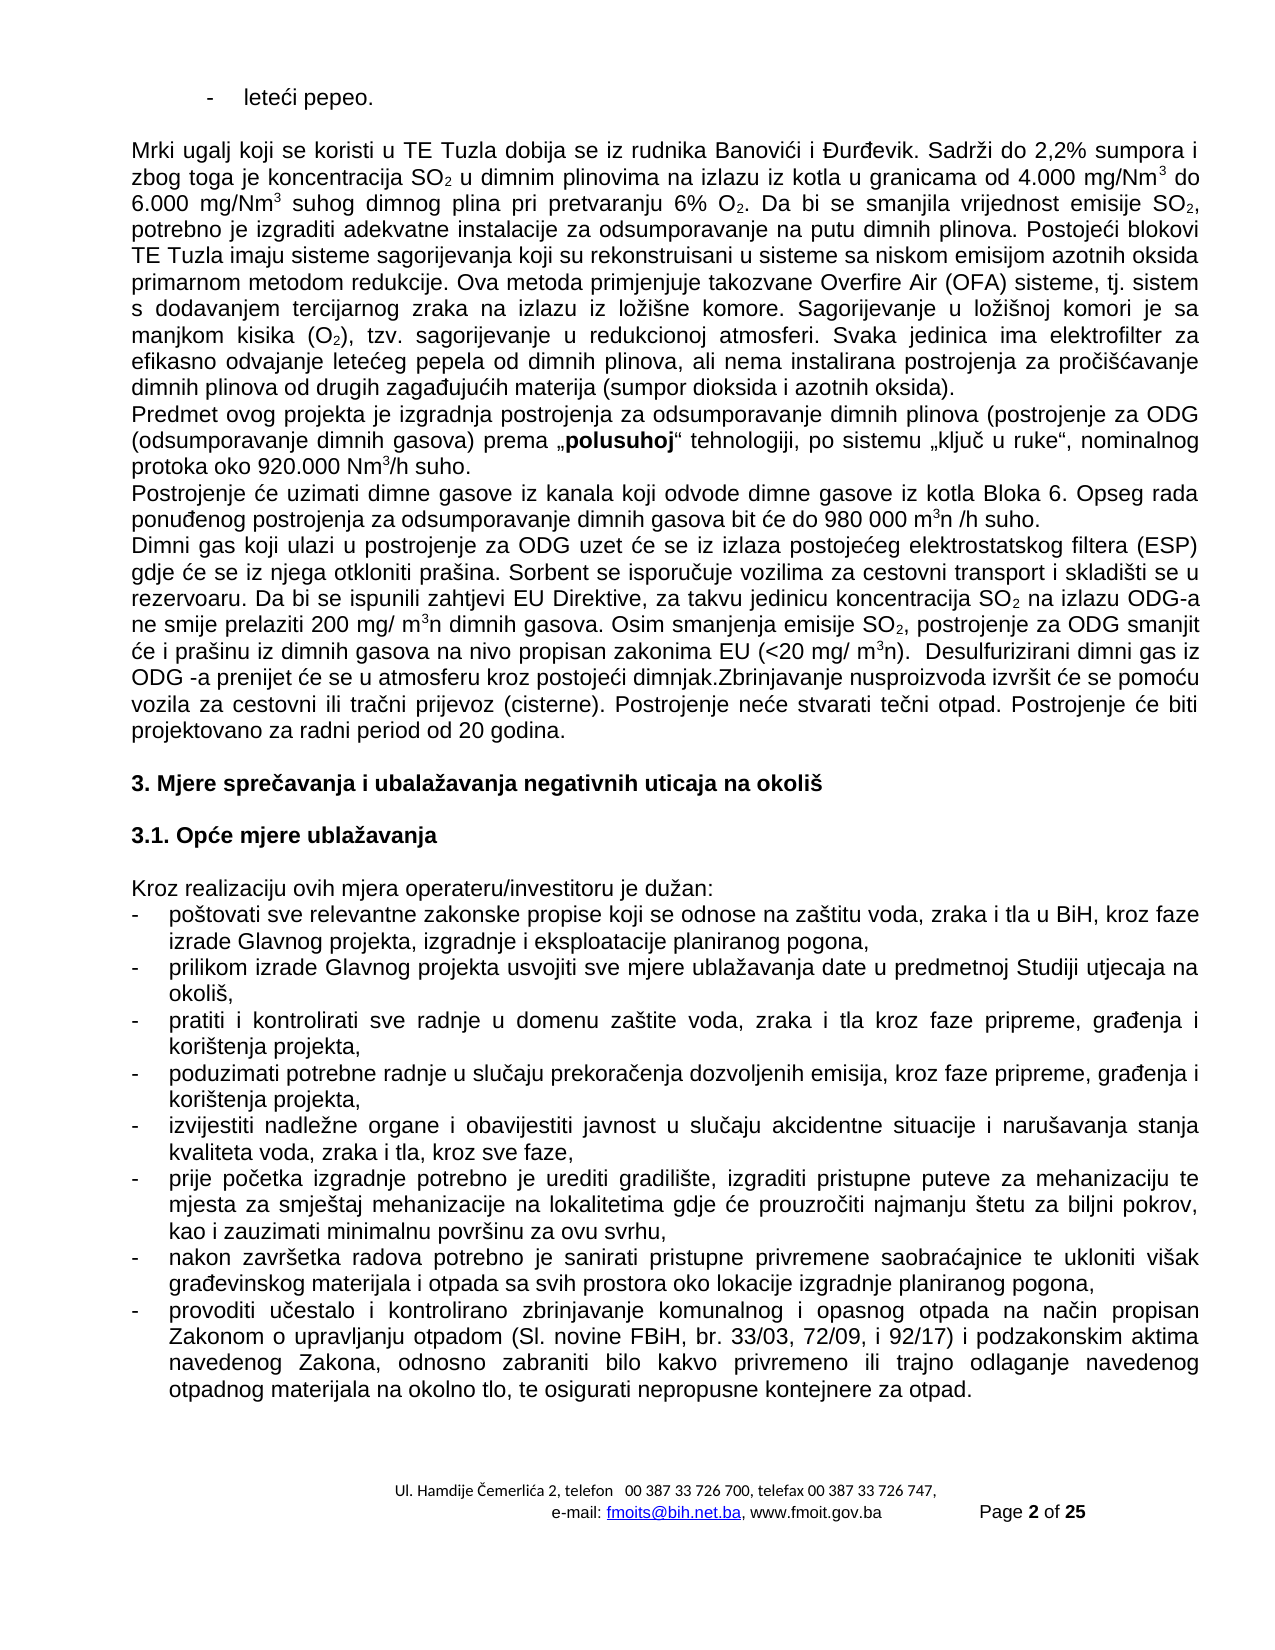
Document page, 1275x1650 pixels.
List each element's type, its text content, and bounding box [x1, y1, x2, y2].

list izvijestiti nadležne organe i obavijestiti javnost u slučaju akcidentne situacije i narušavanja stanja kvaliteta voda, zraka i tla, kroz sve faze, [131, 1112, 1200, 1165]
list poduzimati potrebne radnje u slučaju prekoračenja dozvoljenih emisija, kroz faze pripreme, građenja i korištenja projekta, [131, 1059, 1200, 1112]
list leteći pepeo. [206, 84, 1200, 111]
subtitle 3. Mjere sprečavanja i ubalažavanja negativnih uticaja na okoliš [131, 769, 1200, 796]
list provoditi učestalo i kontrolirano zbrinjavanje komunalnog i opasnog otpada na način propisan Zakonom o upravljanju otpadom (Sl. novine FBiH, br. 33/03, 72/09, i 92/17) i podzakonskim aktima navedenog Zakona, odnosno zabraniti bilo kakvo privremeno ili trajno odlaganje navedenog otpadnog materijala na okolno tlo, te osigurati nepropusne kontejnere za otpad. [131, 1297, 1200, 1402]
list pratiti i kontrolirati sve radnje u domenu zaštite voda, zraka i tla kroz faze pripreme, građenja i korištenja projekta, [131, 1007, 1200, 1059]
list poštovati sve relevantne zakonske propise koji se odnose na zaštitu voda, zraka i tla u BiH, kroz faze izrade Glavnog projekta, izgradnje i eksploatacije planiranog pogona, [131, 901, 1200, 954]
list prilikom izrade Glavnog projekta usvojiti sve mjere ublažavanja date u predmetnoj Studiji utjecaja na okoliš, [131, 954, 1200, 1007]
list prije početka izgradnje potrebno je urediti gradilište, izgraditi pristupne puteve za mehanizaciju te mjesta za smještaj mehanizacije na lokalitetima gdje će prouzročiti najmanju štetu za biljni pokrov, kao i zauzimati minimalnu površinu za ovu svrhu, [131, 1165, 1200, 1244]
subtitle 3.1. Opće mjere ublažavanja [131, 822, 1200, 849]
text Dimni gas koji ulazi u postrojenje za ODG uzet će se iz izlaza postojećeg elektrostatskog filtera (ESP) gdje će se iz njega otkloniti prašina. Sorbent se isporučuje vozilima za cestovni transport i skladišti se u rezervoaru. Da bi se ispunili zahtjevi EU Direktive, za takvu jedinicu koncentracija SO2 na izlazu ODG-a ne smije prelaziti 200 mg/ m3n dimnih gasova. Osim smanjenja emisije SO2, postrojenje za ODG smanjit će i prašinu iz dimnih gasova na nivo propisan zakonima EU (<20 mg/ m3n). Desulfurizirani dimni gas iz ODG -a prenijet će se u atmosferu kroz postojeći dimnjak.Zbrinjavanje nusproizvoda izvršit će se pomoću vozila za cestovni ili tračni prijevoz (cisterne). Postrojenje neće stvarati tečni otpad. Postrojenje će biti projektovano za radni period od 20 godina. [131, 532, 1200, 743]
list nakon završetka radova potrebno je sanirati pristupne privremene saobraćajnice te ukloniti višak građevinskog materijala i otpada sa svih prostora oko lokacije izgradnje planiranog pogona, [131, 1244, 1200, 1297]
text Predmet ovog projekta je izgradnja postrojenja za odsumporavanje dimnih plinova (postrojenje za ODG (odsumporavanje dimnih gasova) prema „polusuhoj“ tehnologiji, po sistemu „ključ u ruke“, nominalnog protoka oko 920.000 Nm3/h suho. [131, 401, 1200, 480]
text Mrki ugalj koji se koristi u TE Tuzla dobija se iz rudnika Banovići i Đurđevik. Sadrži do 2,2% sumpora i zbog toga je koncentracija SO2 u dimnim plinovima na izlazu iz kotla u granicama od 4.000 mg/Nm3 do 6.000 mg/Nm3 suhog dimnog plina pri pretvaranju 6% O2. Da bi se smanjila vrijednost emisije SO2, potrebno je izgraditi adekvatne instalacije za odsumporavanje na putu dimnih plinova. Postojeći blokovi TE Tuzla imaju sisteme sagorijevanja koji su rekonstruisani u sisteme sa niskom emisijom azotnih oksida primarnom metodom redukcije. Ova metoda primjenjuje takozvane Overfire Air (OFA) sisteme, tj. sistem s dodavanjem tercijarnog zraka na izlazu iz ložišne komore. Sagorijevanje u ložišnoj komori je sa manjkom kisika (O2), tzv. sagorijevanje u redukcionoj atmosferi. Svaka jedinica ima elektrofilter za efikasno odvajanje letećeg pepela od dimnih plinova, ali nema instalirana postrojenja za pročišćavanje dimnih plinova od drugih zagađujućih materija (sumpor dioksida i azotnih oksida). [131, 137, 1200, 401]
text Kroz realizaciju ovih mjera operateru/investitoru je dužan: [131, 875, 1200, 901]
text Postrojenje će uzimati dimne gasove iz kanala koji odvode dimne gasove iz kotla Bloka 6. Opseg rada ponuđenog postrojenja za odsumporavanje dimnih gasova bit će do 980 000 m3n /h suho. [131, 480, 1200, 532]
